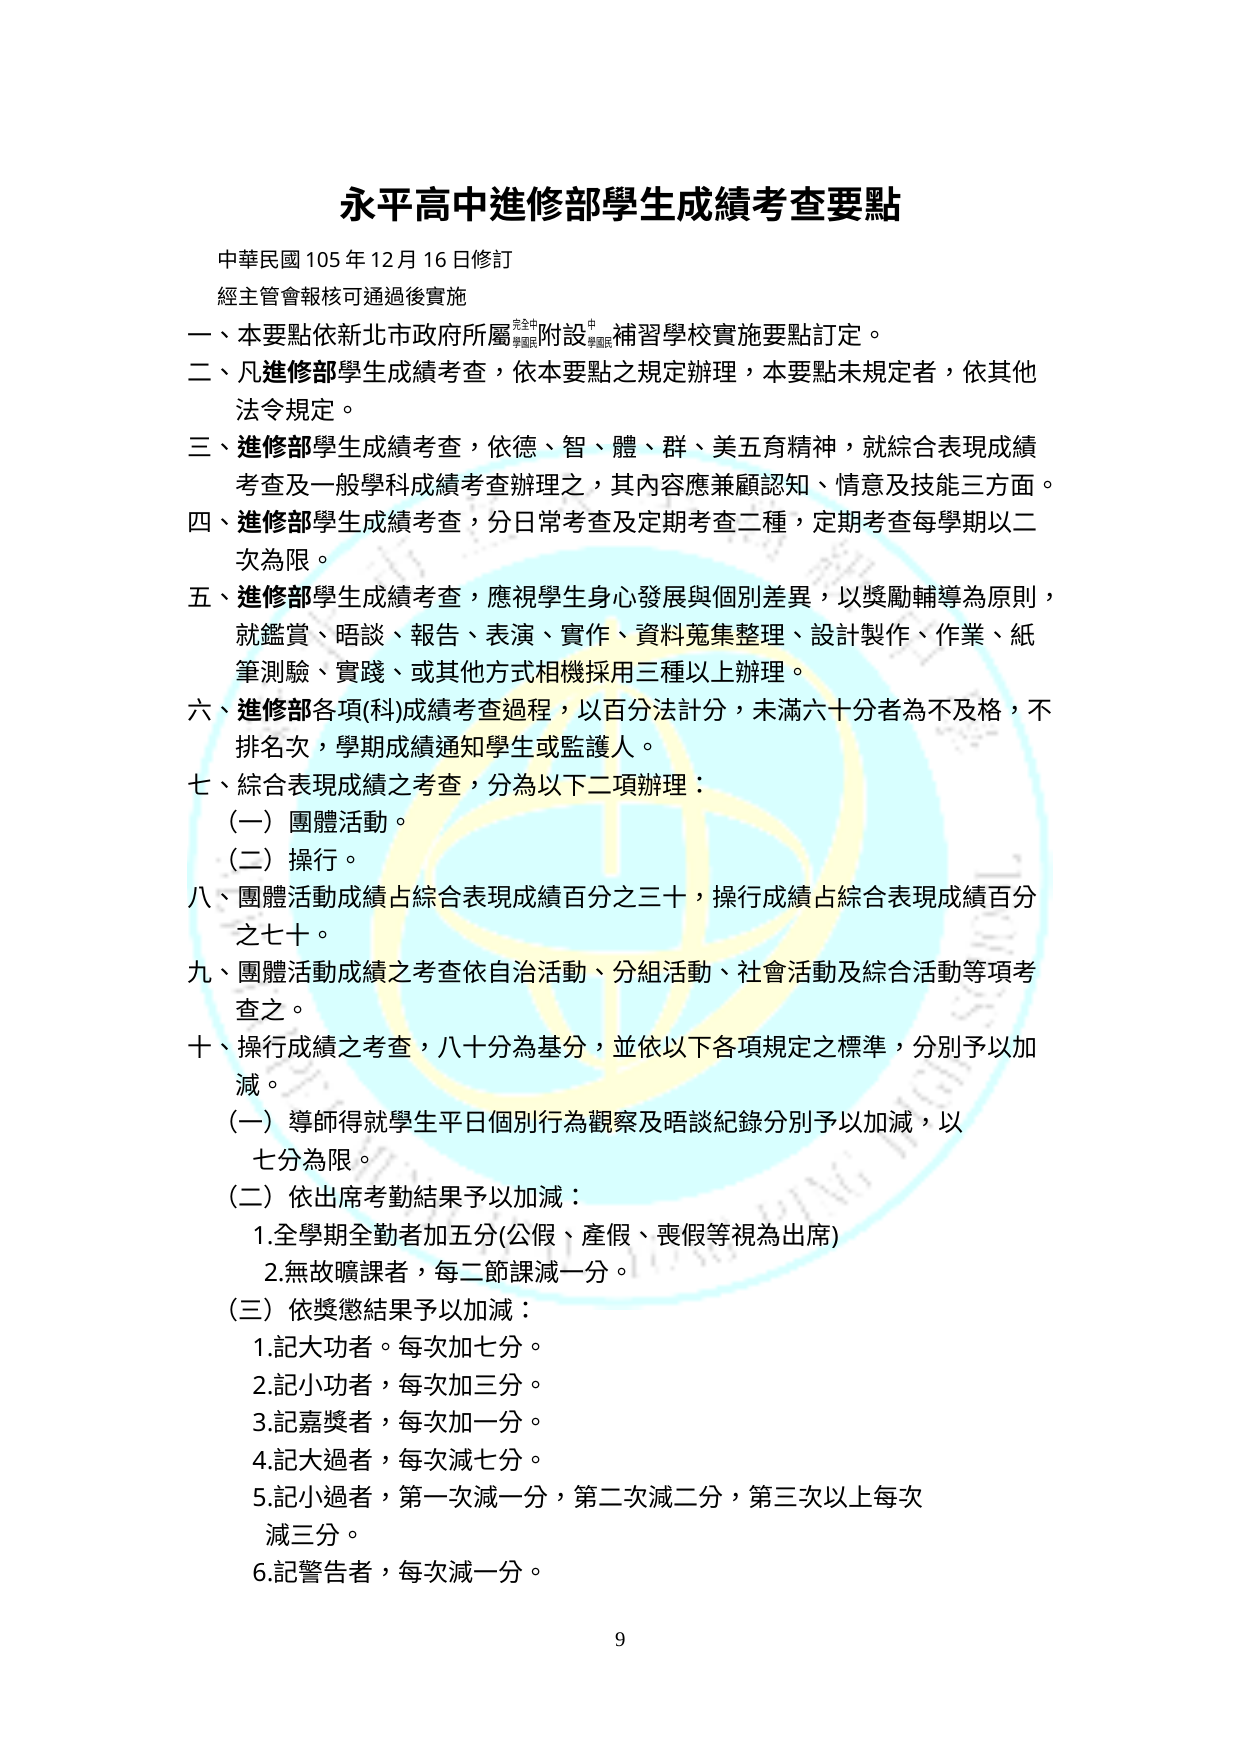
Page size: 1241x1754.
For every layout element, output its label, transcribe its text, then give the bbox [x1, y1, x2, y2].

text 永平高中進修部學生成績考查要點 [187, 164, 1053, 239]
text 五、進修部學生成績考查，應視學生身心發展與個別差異，以獎勵輔導為原則，就鑑賞、晤談、報告、表演、實作、資料蒐集整理、設計製作、作業、紙筆測驗、實踐、或其他方式相機採用三種以上辦理。 [187, 577, 1053, 689]
text 5.記小過者，第一次減一分，第二次減二分，第三次以上每次 [187, 1477, 1053, 1514]
text （二）依出席考勤結果予以加減： [187, 1177, 1053, 1214]
text （一）導師得就學生平日個別行為觀察及晤談紀錄分別予以加減，以 [187, 1102, 1053, 1139]
text 六、進修部各項(科)成績考查過程，以百分法計分，未滿六十分者為不及格，不排名次，學期成績通知學生或監護人。 [187, 689, 1053, 764]
text 減三分。 [187, 1514, 1053, 1552]
text 2.無故曠課者，每二節課減一分。 [187, 1252, 1053, 1289]
text 3.記嘉獎者，每次加一分。 [187, 1402, 1053, 1439]
text 七、綜合表現成績之考查，分為以下二項辦理： [187, 764, 1053, 802]
text （一）團體活動。 [187, 802, 1053, 839]
text 中華民國105年12月16日修訂 [217, 239, 1053, 277]
text （三）依獎懲結果予以加減： [187, 1289, 1053, 1327]
text 八、團體活動成績占綜合表現成績百分之三十，操行成績占綜合表現成績百分之七十。 [187, 877, 1053, 952]
text 一、本要點依新北市政府所屬附設補習學校實施要點訂定。 [187, 314, 1053, 352]
text 九、團體活動成績之考查依自治活動、分組活動、社會活動及綜合活動等項考查之。 [187, 952, 1053, 1027]
text 經主管會報核可通過後實施 [217, 277, 1053, 314]
text 十、操行成績之考查，八十分為基分，並依以下各項規定之標準，分別予以加減。 [187, 1027, 1053, 1102]
text 三、進修部學生成績考查，依德、智、體、群、美五育精神，就綜合表現成績考查及一般學科成績考查辦理之，其內容應兼顧認知、情意及技能三方面。 [187, 427, 1053, 502]
text 6.記警告者，每次減一分。 [187, 1552, 1053, 1589]
text 1.全學期全勤者加五分(公假、產假、喪假等視為出席) [187, 1214, 1053, 1252]
text 2.記小功者，每次加三分。 [187, 1364, 1053, 1402]
text 二、凡進修部學生成績考查，依本要點之規定辦理，本要點未規定者，依其他法令規定。 [187, 352, 1053, 427]
text （二）操行。 [187, 839, 1053, 877]
text 七分為限。 [187, 1139, 1053, 1177]
text 4.記大過者，每次減七分。 [187, 1439, 1053, 1477]
text 四、進修部學生成績考查，分日常考查及定期考查二種，定期考查每學期以二次為限。 [187, 502, 1053, 577]
text 1.記大功者。每次加七分。 [187, 1327, 1053, 1364]
